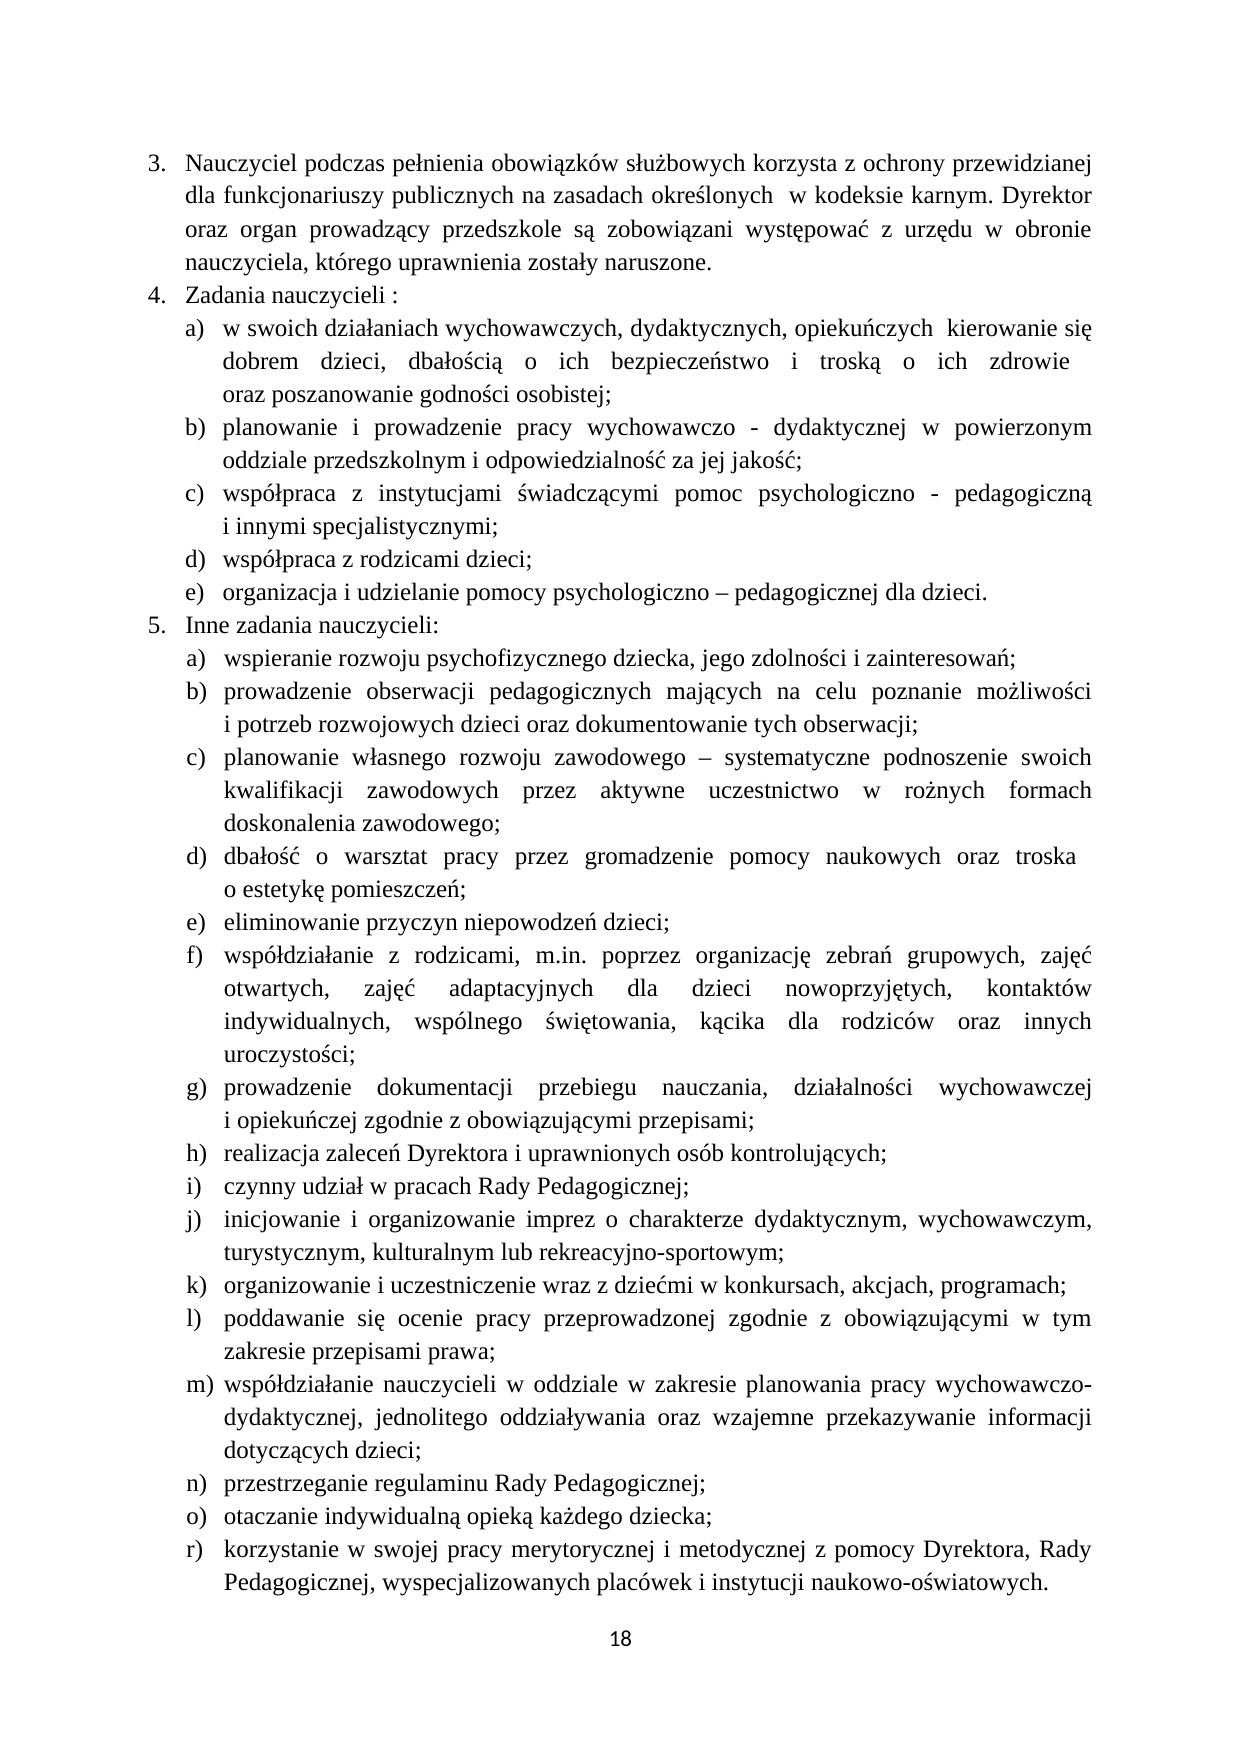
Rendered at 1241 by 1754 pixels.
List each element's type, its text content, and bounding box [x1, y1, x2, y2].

list współdziałanie z rodzicami, m.in. poprzez organizację zebrań grupowych, zajęć otwartych, zajęć adaptacyjnych dla dzieci nowoprzyjętych, kontaktów indywidualnych, wspólnego świętowania, kącika dla rodziców oraz innych uroczystości; [186, 940, 1093, 1068]
list prowadzenie dokumentacji przebiegu nauczania, działalności wychowawczej i opiekuńczej zgodnie z obowiązującymi przepisami; [186, 1072, 1093, 1134]
list wspieranie rozwoju psychofizycznego dziecka, jego zdolności i zainteresowań; [186, 643, 1093, 672]
list prowadzenie obserwacji pedagogicznych mających na celu poznanie możliwości i potrzeb rozwojowych dzieci oraz dokumentowanie tych obserwacji; [186, 676, 1093, 738]
list korzystanie w swojej pracy merytorycznej i metodycznej z pomocy Dyrektora, Rady Pedagogicznej, wyspecjalizowanych placówek i instytucji naukowo-oświatowych. [186, 1534, 1093, 1596]
list organizacja i udzielanie pomocy psychologiczno – pedagogicznej dla dzieci. [185, 577, 1093, 606]
list współpraca z rodzicami dzieci; [185, 544, 1093, 573]
list organizowanie i uczestniczenie wraz z dziećmi w konkursach, akcjach, programach; [186, 1270, 1093, 1299]
list Inne zadania nauczycieli: [148, 610, 1093, 639]
list przestrzeganie regulaminu Rady Pedagogicznej; [186, 1468, 1093, 1497]
list współpraca z instytucjami świadczącymi pomoc psychologiczno - pedagogiczną i innymi specjalistycznymi; [185, 478, 1093, 539]
list czynny udział w pracach Rady Pedagogicznej; [186, 1171, 1093, 1200]
list współdziałanie nauczycieli w oddziale w zakresie planowania pracy wychowawczo-dydaktycznej, jednolitego oddziaływania oraz wzajemne przekazywanie informacji dotyczących dzieci; [186, 1369, 1093, 1464]
list planowanie i prowadzenie pracy wychowawczo - dydaktycznej w powierzonym oddziale przedszkolnym i odpowiedzialność za jej jakość; [185, 412, 1093, 473]
list Zadania nauczycieli : [148, 280, 1093, 308]
list realizacja zaleceń Dyrektora i uprawnionych osób kontrolujących; [186, 1138, 1093, 1167]
list Nauczyciel podczas pełnienia obowiązków służbowych korzysta z ochrony przewidzianej dla funkcjonariuszy publicznych na zasadach określonych w kodeksie karnym. Dyrektor oraz organ prowadzący przedszkole są zobowiązani występować z urzędu w obronie nauczyciela, którego uprawnienia zostały naruszone. [148, 148, 1093, 275]
list dbałość o warsztat pracy przez gromadzenie pomocy naukowych oraz troska o estetykę pomieszczeń; [186, 841, 1093, 903]
list otaczanie indywidualną opieką każdego dziecka; [186, 1501, 1093, 1530]
list poddawanie się ocenie pracy przeprowadzonej zgodnie z obowiązującymi w tym zakresie przepisami prawa; [186, 1303, 1093, 1365]
list inicjowanie i organizowanie imprez o charakterze dydaktycznym, wychowawczym, turystycznym, kulturalnym lub rekreacyjno-sportowym; [186, 1204, 1093, 1266]
list planowanie własnego rozwoju zawodowego – systematyczne podnoszenie swoich kwalifikacji zawodowych przez aktywne uczestnictwo w rożnych formach doskonalenia zawodowego; [186, 742, 1093, 837]
list w swoich działaniach wychowawczych, dydaktycznych, opiekuńczych kierowanie się dobrem dzieci, dbałością o ich bezpieczeństwo i troską o ich zdrowie oraz poszanowanie godności osobistej; [185, 313, 1093, 407]
list eliminowanie przyczyn niepowodzeń dzieci; [186, 907, 1093, 936]
